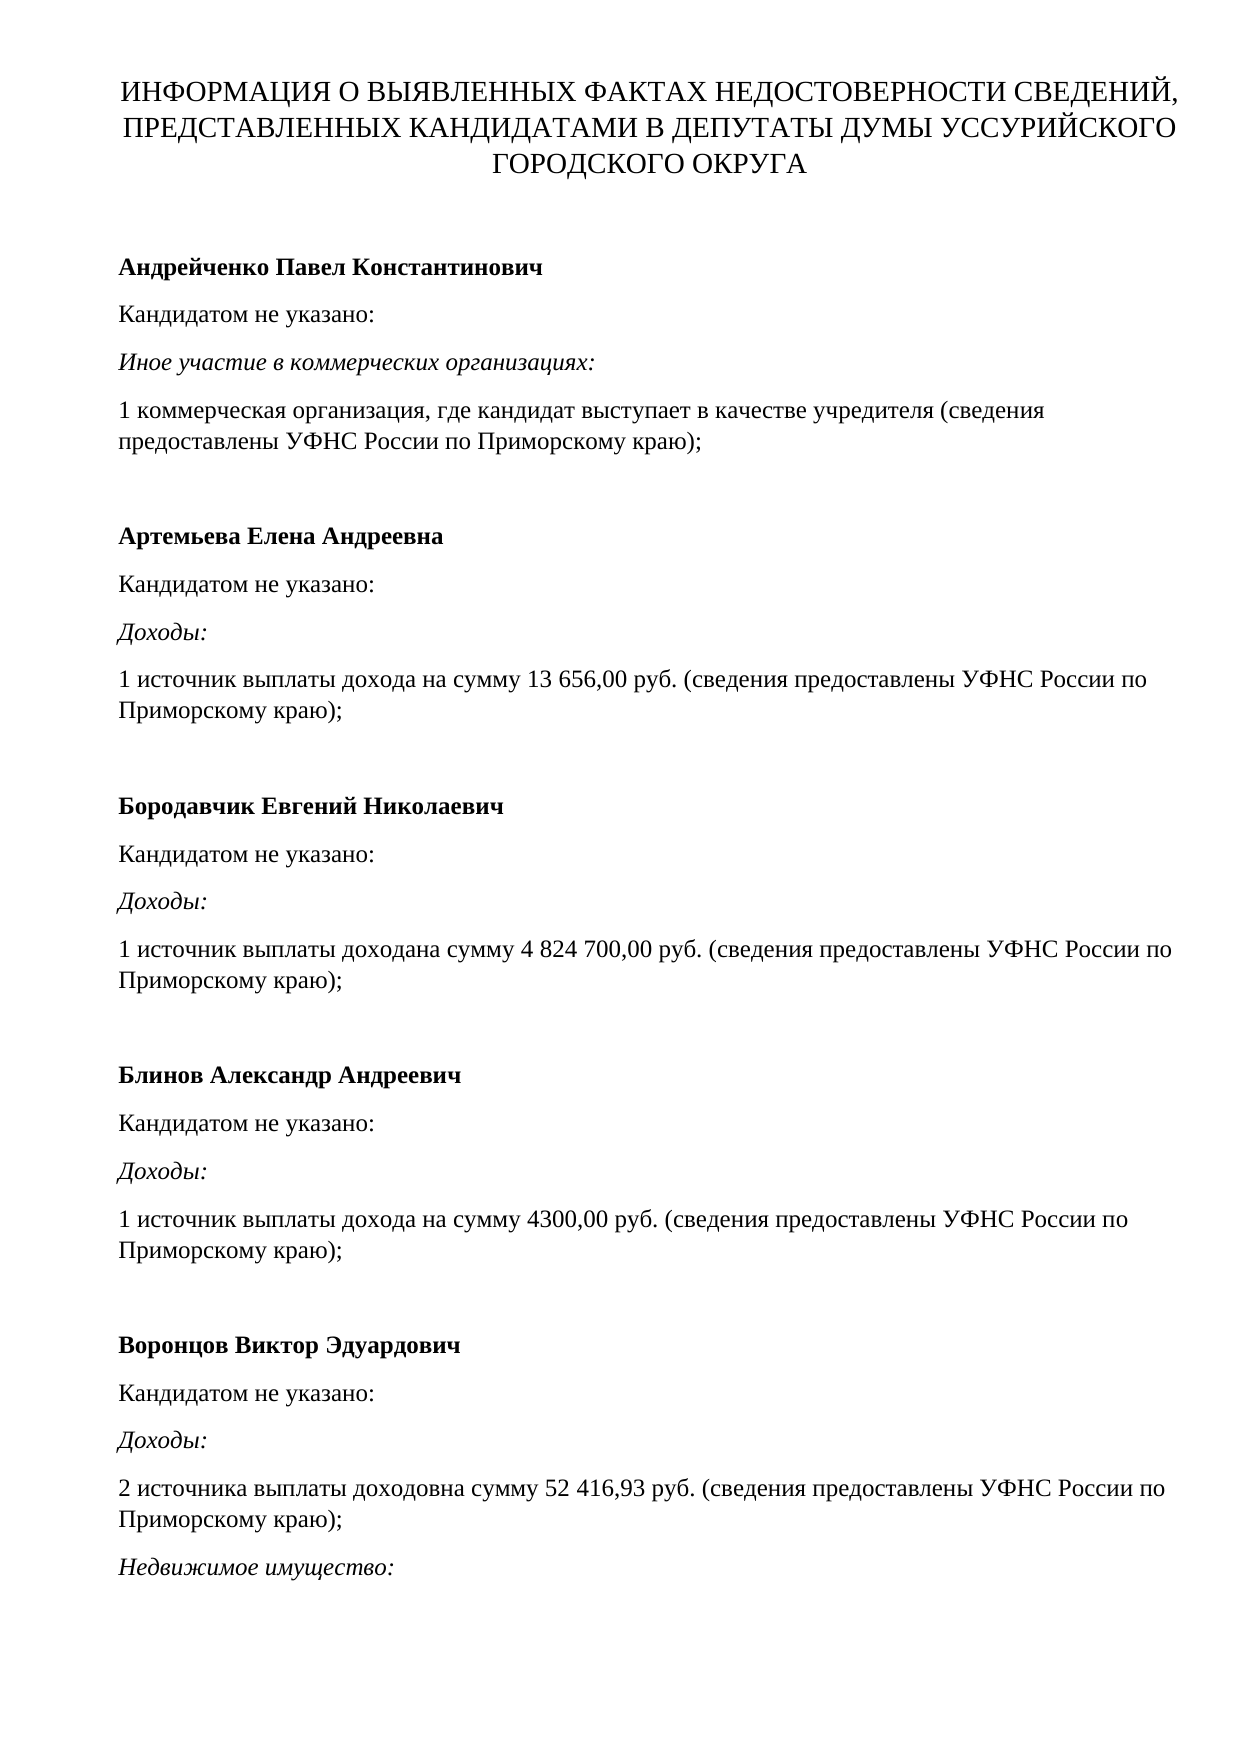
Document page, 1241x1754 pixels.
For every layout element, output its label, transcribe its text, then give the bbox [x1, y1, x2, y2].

text 1 источник выплаты дохода на сумму 4300,00 руб. (сведения предоставлены УФНС России по Приморскому краю); [118, 1204, 1181, 1263]
text Доходы: [118, 1426, 1181, 1454]
text Доходы: [118, 617, 1181, 646]
text Доходы: [118, 1156, 1181, 1185]
text Артемьева Елена Андреевна [118, 521, 1181, 550]
text Блинов Александр Андреевич [118, 1061, 1181, 1089]
text Бородавчик Евгений Николаевич [118, 791, 1181, 820]
text Иное участие в коммерческих организациях: [118, 347, 1181, 376]
text 1 коммерческая организация, где кандидат выступает в качестве учредителя (сведения предоставлены УФНС России по Приморскому краю); [118, 395, 1181, 455]
text 2 источника выплаты доходовна сумму 52 416,93 руб. (сведения предоставлены УФНС России по Приморскому краю); [118, 1473, 1181, 1533]
text Кандидатом не указано: [118, 569, 1181, 598]
text ИНФОРМАЦИЯ О ВЫЯВЛЕННЫХ ФАКТАХ НЕДОСТОВЕРНОСТИ СВЕДЕНИЙ, ПРЕДСТАВЛЕННЫХ КАНДИДАТАМИ В ДЕПУТАТЫ ДУМЫ УССУРИЙСКОГО ГОРОДСКОГО ОКРУГА [118, 74, 1181, 180]
text Доходы: [118, 886, 1181, 915]
text Воронцов Виктор Эдуардович [118, 1330, 1181, 1359]
text Кандидатом не указано: [118, 1108, 1181, 1137]
text Кандидатом не указано: [118, 839, 1181, 867]
text Андрейченко Павел Константинович [118, 252, 1181, 281]
text Кандидатом не указано: [118, 299, 1181, 328]
text 1 источник выплаты доходана сумму 4 824 700,00 руб. (сведения предоставлены УФНС России по Приморскому краю); [118, 934, 1181, 994]
text Кандидатом не указано: [118, 1378, 1181, 1407]
text 1 источник выплаты дохода на сумму 13 656,00 руб. (сведения предоставлены УФНС России по Приморскому краю); [118, 664, 1181, 724]
text Недвижимое имущество: [118, 1552, 1181, 1581]
